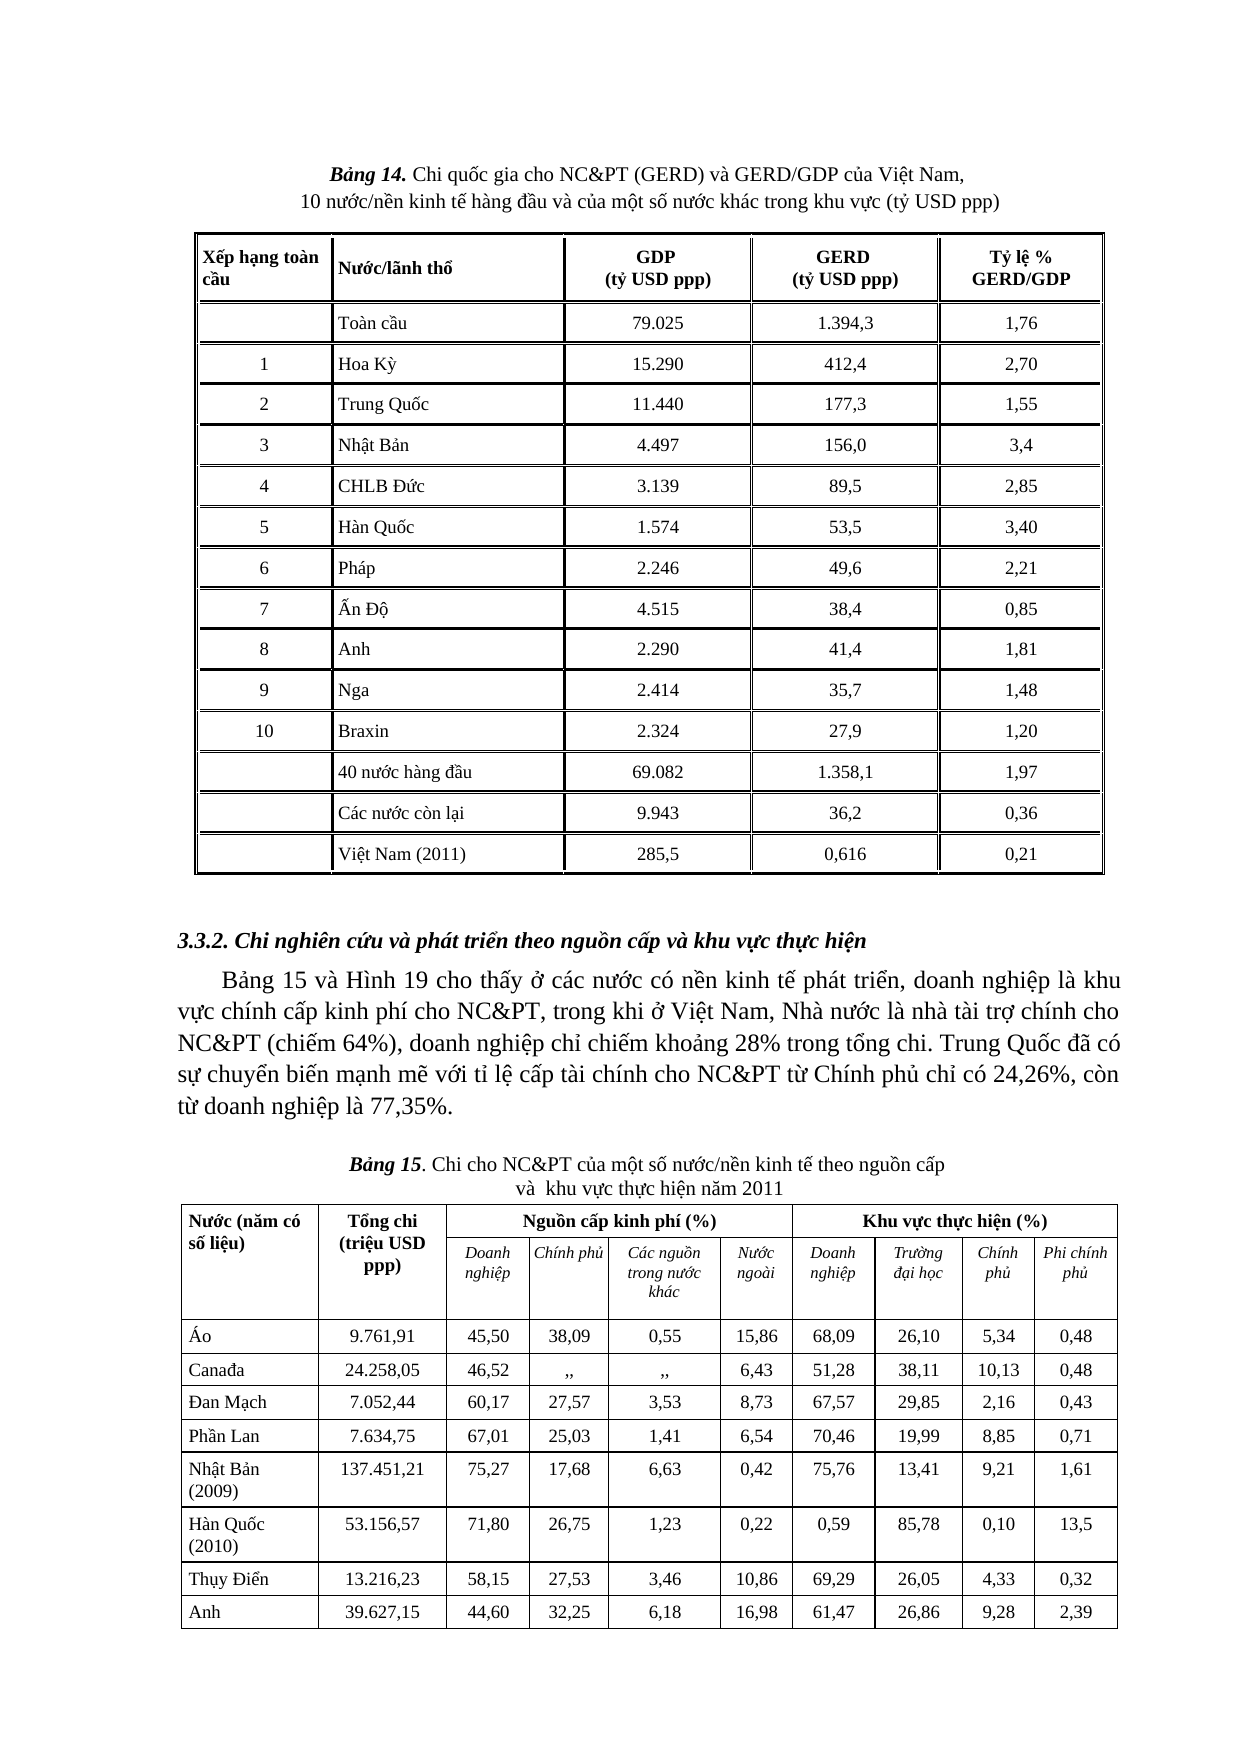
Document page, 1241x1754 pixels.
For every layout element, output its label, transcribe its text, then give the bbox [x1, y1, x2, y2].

table_header GDP (tỷ USD ppp) [564, 235, 752, 300]
table_cell 9,21 [963, 1453, 1034, 1506]
table_cell 9.943 [566, 794, 750, 831]
table_cell 156,0 [753, 426, 937, 464]
table_cell Ấn Độ [334, 590, 563, 627]
table_cell 0,55 [609, 1320, 720, 1352]
table_cell Phần Lan [182, 1420, 318, 1451]
table_cell 8,73 [721, 1386, 792, 1418]
table_cell 79.025 [566, 304, 750, 341]
table_cell 69,29 [793, 1563, 874, 1594]
table_cell Nga [334, 671, 563, 709]
table_cell Đan Mạch [182, 1386, 318, 1418]
table_cell CHLB Đức [334, 467, 563, 504]
table_cell Doanh nghiệp [447, 1238, 529, 1319]
table_cell 0,22 [721, 1508, 792, 1561]
table_cell 5,34 [963, 1320, 1034, 1352]
table_cell 44,60 [447, 1596, 529, 1627]
table_cell Hàn Quốc (2010) [182, 1508, 318, 1561]
table_cell 3,46 [609, 1563, 720, 1594]
table_cell 0,43 [1035, 1386, 1117, 1418]
table_cell 177,3 [753, 385, 937, 423]
table_cell 1 [198, 341, 331, 382]
table_cell Trung Quốc [334, 385, 563, 423]
table_cell 39.627,15 [319, 1596, 446, 1627]
table_cell 60,17 [447, 1386, 529, 1418]
table_cell 2,39 [1035, 1596, 1117, 1627]
table_cell 1,76 [941, 300, 1102, 341]
table_cell ,, [530, 1354, 608, 1385]
table_cell 3,40 [941, 505, 1102, 545]
table_cell Nhật Bản (2009) [182, 1453, 318, 1506]
table_cell 1,23 [609, 1508, 720, 1561]
table_cell Canađa [182, 1354, 318, 1385]
table_cell 5 [198, 505, 331, 545]
table_cell 35,7 [753, 671, 937, 709]
table_cell 2,21 [941, 545, 1102, 586]
table_cell 29,85 [876, 1386, 962, 1418]
table_cell 137.451,21 [319, 1453, 446, 1506]
table_cell 75,27 [447, 1453, 529, 1506]
table_cell Thụy Điển [182, 1563, 318, 1594]
table_cell 51,28 [793, 1354, 874, 1385]
table_cell [198, 300, 331, 341]
table_cell 61,47 [793, 1596, 874, 1627]
table_cell 25,03 [530, 1420, 608, 1451]
table_header Khu vực thực hiện (%) [793, 1205, 1117, 1237]
table_header Nước/lãnh thổ [332, 234, 564, 300]
table_cell Việt Nam (2011) [332, 835, 564, 872]
table_cell Các nguồn trong nước khác [609, 1238, 720, 1319]
table_cell 0,21 [939, 831, 1102, 872]
table_cell 46,52 [447, 1354, 529, 1385]
table_cell 285,5 [564, 835, 752, 872]
table_cell Doanh nghiệp [793, 1238, 874, 1319]
table_cell 45,50 [447, 1320, 529, 1352]
table_cell Chính phủ [530, 1238, 608, 1319]
table_cell 10,13 [963, 1354, 1034, 1385]
table_cell 49,6 [753, 549, 937, 586]
table_cell 1.394,3 [753, 304, 937, 341]
table_cell 26,05 [876, 1563, 962, 1594]
text Bảng 14. Chi quốc gia cho NC&PT (GERD) và GERD/GDP của Việt Nam, 10 nước/nền kinh tế hàng đầu và của một số nước khác trong khu vực (tỷ USD ppp) [177, 162, 1122, 213]
table_cell 40 nước hàng đầu [334, 753, 563, 790]
table_cell 3.139 [566, 467, 750, 504]
table_cell Nhật Bản [334, 426, 563, 464]
table_cell 0,71 [1035, 1420, 1117, 1451]
table_cell 19,99 [876, 1420, 962, 1451]
table_cell 67,01 [447, 1420, 529, 1451]
table_cell Chính phủ [963, 1238, 1034, 1319]
table_cell 0,36 [941, 790, 1102, 831]
table_cell Phi chính phủ [1035, 1238, 1117, 1319]
table_cell 85,78 [876, 1508, 962, 1561]
table_cell 4 [196, 464, 332, 504]
table_cell 2,16 [963, 1386, 1034, 1418]
table_cell 27,57 [530, 1386, 608, 1418]
table_cell 75,76 [793, 1453, 874, 1506]
table_cell 0,59 [793, 1508, 874, 1561]
table_cell 1,97 [941, 750, 1102, 790]
table_cell 13,5 [1035, 1508, 1117, 1561]
table_cell [198, 790, 331, 831]
table_cell 8,85 [963, 1420, 1034, 1451]
table_cell 0,616 [752, 831, 939, 872]
table_cell 1,48 [941, 668, 1103, 709]
table_cell 1.574 [566, 508, 750, 545]
table_cell 7 [198, 586, 331, 627]
table_cell 69.082 [566, 753, 750, 790]
table_cell 26,10 [876, 1320, 962, 1352]
table_cell 3,4 [941, 423, 1103, 464]
table_cell 1.358,1 [753, 753, 937, 790]
table_cell 38,11 [876, 1354, 962, 1385]
table_cell 2.324 [566, 712, 750, 749]
table_cell Braxin [334, 712, 563, 749]
table_cell 24.258,05 [319, 1354, 446, 1385]
table_cell [198, 750, 331, 790]
table_header Nước (năm có số liệu) [182, 1205, 318, 1319]
table_cell 0,10 [963, 1508, 1034, 1561]
table_cell 1,55 [941, 382, 1102, 423]
table_cell 15,86 [721, 1320, 792, 1352]
table_cell 7.634,75 [319, 1420, 446, 1451]
table_cell 9.761,91 [319, 1320, 446, 1352]
table_cell 41,4 [753, 630, 937, 668]
table_header Tổng chi (triệu USD ppp) [319, 1205, 446, 1319]
table_cell 17,68 [530, 1453, 608, 1506]
table_cell 6 [198, 545, 331, 586]
table_cell 2 [198, 382, 331, 423]
table_cell 8 [198, 627, 331, 668]
table_cell [198, 831, 332, 872]
table_cell 0,48 [1035, 1354, 1117, 1385]
table_cell 6,43 [721, 1354, 792, 1385]
text Bảng 15. Chi cho NC&PT của một số nước/nền kinh tế theo nguồn cấp và khu vực thực hiện năm 2011 [177, 1152, 1122, 1200]
table_cell Anh [334, 630, 563, 668]
table_cell 13.216,23 [319, 1563, 446, 1594]
table_cell 53,5 [753, 508, 937, 545]
table_cell 15.290 [566, 345, 750, 382]
table_cell 6,63 [609, 1453, 720, 1506]
table_cell ,, [609, 1354, 720, 1385]
table_cell 6,18 [609, 1596, 720, 1627]
table_cell 4.497 [566, 426, 750, 464]
table_header Xếp hạng toàn cầu [198, 234, 332, 300]
table_cell 13,41 [876, 1453, 962, 1506]
table_cell 9,28 [963, 1596, 1034, 1627]
table_cell 7.052,44 [319, 1386, 446, 1418]
table_cell 6,54 [721, 1420, 792, 1451]
table_cell 71,80 [447, 1508, 529, 1561]
table_cell Anh [182, 1596, 318, 1627]
table_cell 2.290 [566, 630, 750, 668]
table_cell 38,09 [530, 1320, 608, 1352]
table_header Tỷ lệ % GERD/GDP [939, 235, 1102, 300]
table_cell 68,09 [793, 1320, 874, 1352]
table_cell 11.440 [566, 385, 750, 423]
table_cell 67,57 [793, 1386, 874, 1418]
table_cell Nước ngoài [721, 1238, 792, 1319]
table_cell 16,98 [721, 1596, 792, 1627]
table_cell Áo [182, 1320, 318, 1352]
table_cell 3,53 [609, 1386, 720, 1418]
table_cell Hoa Kỳ [334, 345, 563, 382]
table_cell 412,4 [753, 345, 937, 382]
table_cell 4.515 [566, 590, 750, 627]
table_cell 10 [196, 709, 332, 749]
table_cell Pháp [334, 549, 563, 586]
table_cell Toàn cầu [334, 304, 563, 341]
table_header GERD (tỷ USD ppp) [752, 234, 939, 300]
table_cell Hàn Quốc [334, 508, 563, 545]
table_cell 27,53 [530, 1563, 608, 1594]
table_cell 2.246 [566, 549, 750, 586]
table_cell 70,46 [793, 1420, 874, 1451]
table_cell 27,9 [753, 712, 937, 749]
table_cell 3 [196, 423, 331, 464]
table_cell 32,25 [530, 1596, 608, 1627]
table_cell 4,33 [963, 1563, 1034, 1594]
table_cell 2.414 [566, 671, 750, 709]
table_cell 2,70 [941, 341, 1102, 382]
table_header Nguồn cấp kinh phí (%) [447, 1205, 792, 1237]
table_cell 0,48 [1035, 1320, 1117, 1352]
table_cell Trường đại học [876, 1238, 962, 1319]
table_cell 10,86 [721, 1563, 792, 1594]
text Bảng 15 và Hình 19 cho thấy ở các nước có nền kinh tế phát triển, doanh nghiệp là khu vực chính cấp kinh phí cho NC&PT, trong khi ở Việt Nam, Nhà nước là nhà tài trợ chính cho NC&PT (chiếm 64%), doanh nghiệp chỉ chiếm khoảng 28% trong tổng chi. Trung Quốc đã có sự chuyển biến mạnh mẽ với tỉ lệ cấp tài chính cho NC&PT từ Chính phủ chỉ có 24,26%, còn từ doanh nghiệp là 77,35%. [177, 965, 1122, 1120]
table_cell 0,85 [941, 586, 1102, 627]
table_cell 1,41 [609, 1420, 720, 1451]
table_cell 26,86 [876, 1596, 962, 1627]
table_cell 2,85 [939, 464, 1103, 504]
table_cell 1,61 [1035, 1453, 1117, 1506]
table_cell 58,15 [447, 1563, 529, 1594]
table_cell 36,2 [753, 794, 937, 831]
text 3.3.2. Chi nghiên cứu và phát triển theo nguồn cấp và khu vực thực hiện [177, 927, 1122, 953]
table_cell 38,4 [753, 590, 937, 627]
table_cell 89,5 [753, 467, 937, 504]
table_cell 26,75 [530, 1508, 608, 1561]
table_cell Các nước còn lại [334, 794, 563, 831]
table_cell 1,81 [941, 627, 1102, 668]
table_cell 1,20 [939, 709, 1103, 749]
table_cell 53.156,57 [319, 1508, 446, 1561]
table_cell 0,32 [1035, 1563, 1117, 1594]
table_cell 0,42 [721, 1453, 792, 1506]
table_cell 9 [196, 668, 331, 709]
